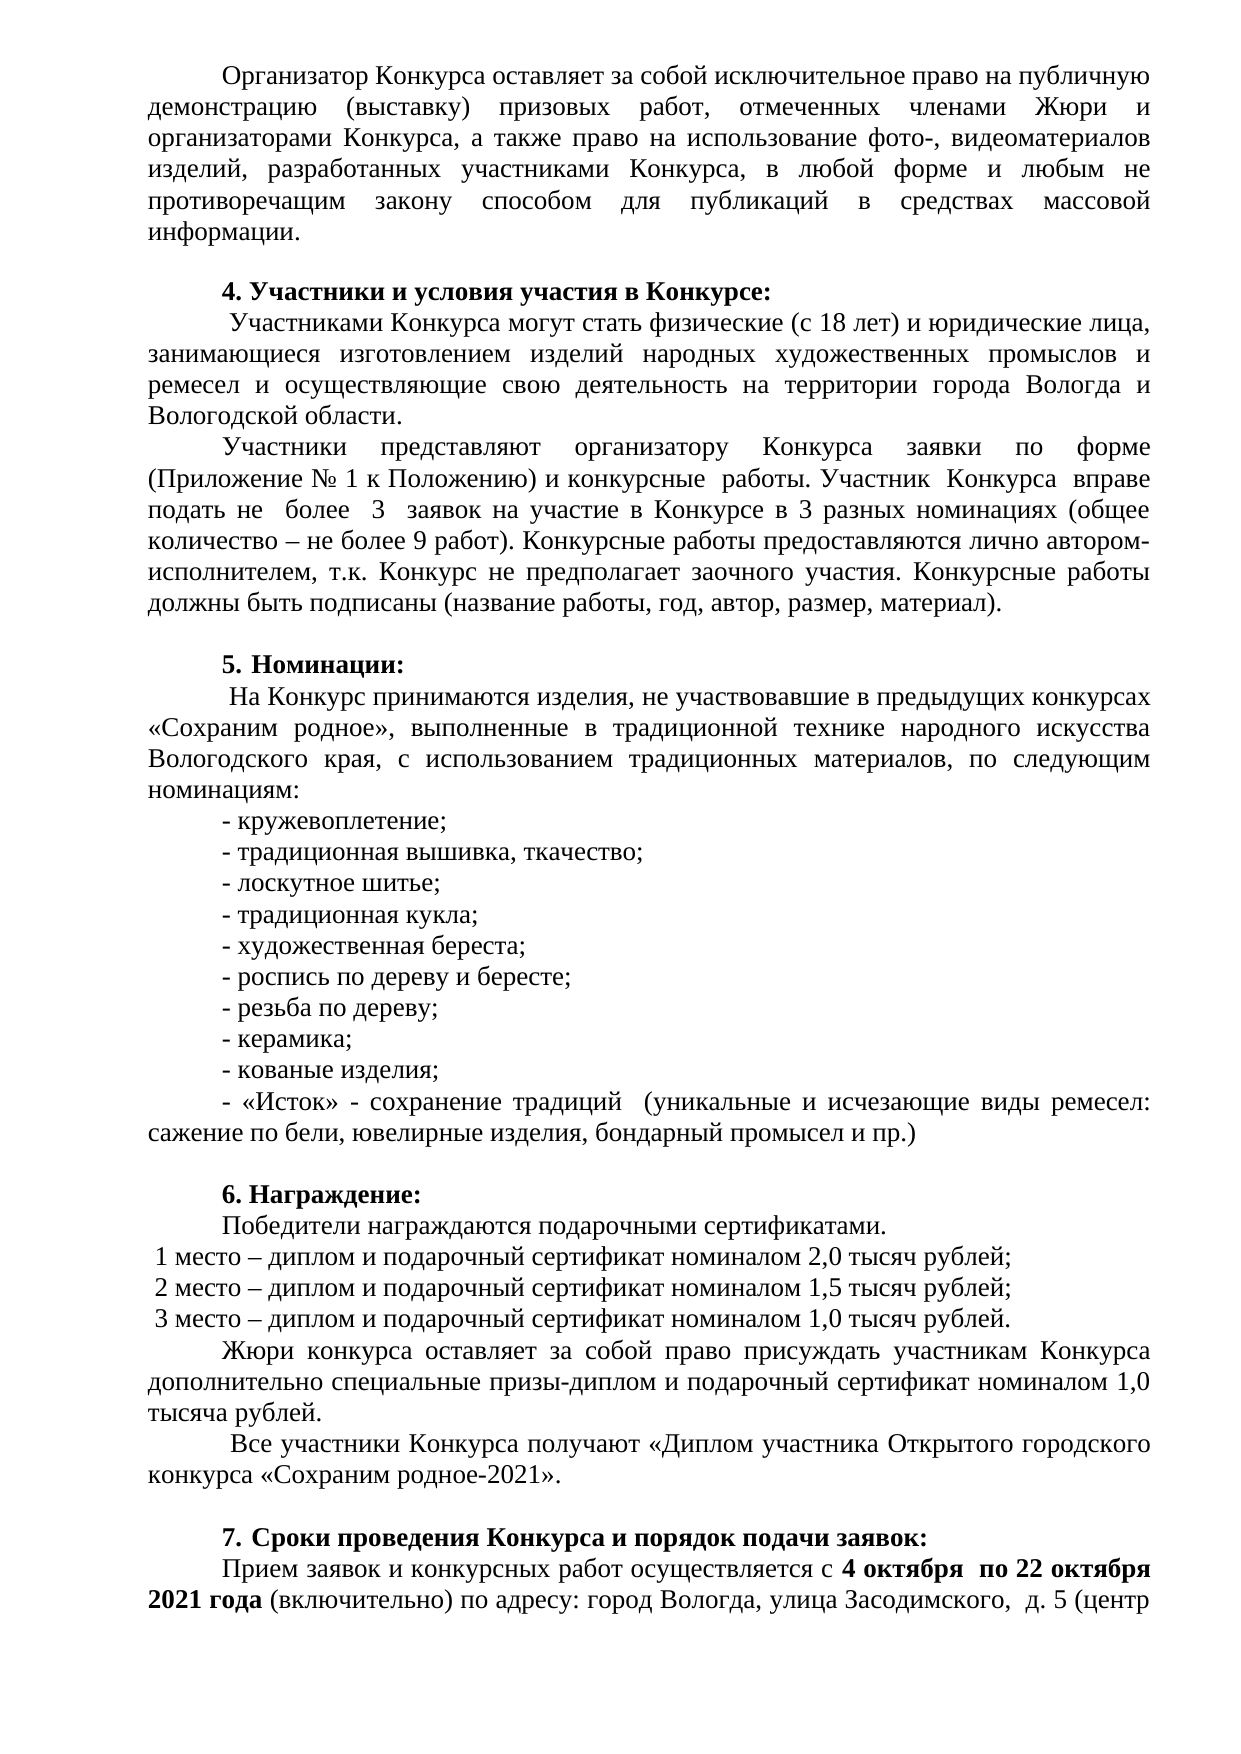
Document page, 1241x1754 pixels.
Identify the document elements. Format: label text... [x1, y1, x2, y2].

text Все участники Конкурса получают «Диплом участника Открытого городского конкурса «Сохраним родное-2021». [148, 1427, 1152, 1489]
text - резьба по дереву; [148, 991, 1152, 1022]
text 6. Награждение: [148, 1178, 1152, 1209]
text Организатор Конкурса оставляет за собой исключительное право на публичную демонстрацию (выставку) призовых работ, отмеченных членами Жюри и организаторами Конкурса, а также право на использование фото-, видеоматериалов изделий, разработанных участниками Конкурса, в любой форме и любым не противоречащим закону способом для публикаций в средствах массовой информации. [148, 59, 1152, 246]
text Участниками Конкурса могут стать физические (с 18 лет) и юридические лица, занимающиеся изготовлением изделий народных художественных промыслов и ремесел и осуществляющие свою деятельность на территории города Вологда и Вологодской области. [148, 306, 1152, 431]
text - художественная береста; [148, 929, 1152, 960]
list Номинации: [148, 648, 1152, 680]
text На Конкурс принимаются изделия, не участвовавшие в предыдущих конкурсах «Сохраним родное», выполненные в традиционной технике народного искусства Вологодского края, с использованием традиционных материалов, по следующим номинациям: [148, 680, 1152, 804]
text Жюри конкурса оставляет за собой право присуждать участникам Конкурса дополнительно специальные призы-диплом и подарочный сертификат номиналом 1,0 тысяча рублей. [148, 1334, 1152, 1427]
text - традиционная вышивка, ткачество; [148, 835, 1152, 867]
text - роспись по дереву и бересте; [148, 960, 1152, 991]
text - «Исток» - сохранение традиций (уникальные и исчезающие виды ремесел: сажение по бели, ювелирные изделия, бондарный промысел и пр.) [148, 1084, 1152, 1147]
text - кружевоплетение; [148, 804, 1152, 835]
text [148, 1552, 1152, 1614]
text - кованые изделия; [148, 1053, 1152, 1084]
text 3 место – диплом и подарочный сертификат номиналом 1,0 тысяч рублей. [148, 1303, 1152, 1334]
list Сроки проведения Конкурса и порядок подачи заявок: [148, 1521, 1152, 1552]
text - традиционная кукла; [148, 898, 1152, 929]
text - лоскутное шитье; [148, 867, 1152, 898]
text Победители награждаются подарочными сертификатами. [148, 1209, 1152, 1240]
text - керамика; [148, 1022, 1152, 1053]
text 4. Участники и условия участия в Конкурсе: [148, 275, 1152, 306]
text Участники представляют организатору Конкурса заявки по форме (Приложение № 1 к Положению) и конкурсные работы. Участник Конкурса вправе подать не более 3 заявок на участие в Конкурсе в 3 разных номинациях (общее количество – не более 9 работ). Конкурсные работы предоставляются лично автором-исполнителем, т.к. Конкурс не предполагает заочного участия. Конкурсные работы должны быть подписаны (название работы, год, автор, размер, материал). [148, 431, 1152, 617]
text 2 место – диплом и подарочный сертификат номиналом 1,5 тысяч рублей; [148, 1271, 1152, 1303]
text 1 место – диплом и подарочный сертификат номиналом 2,0 тысяч рублей; [148, 1240, 1152, 1271]
